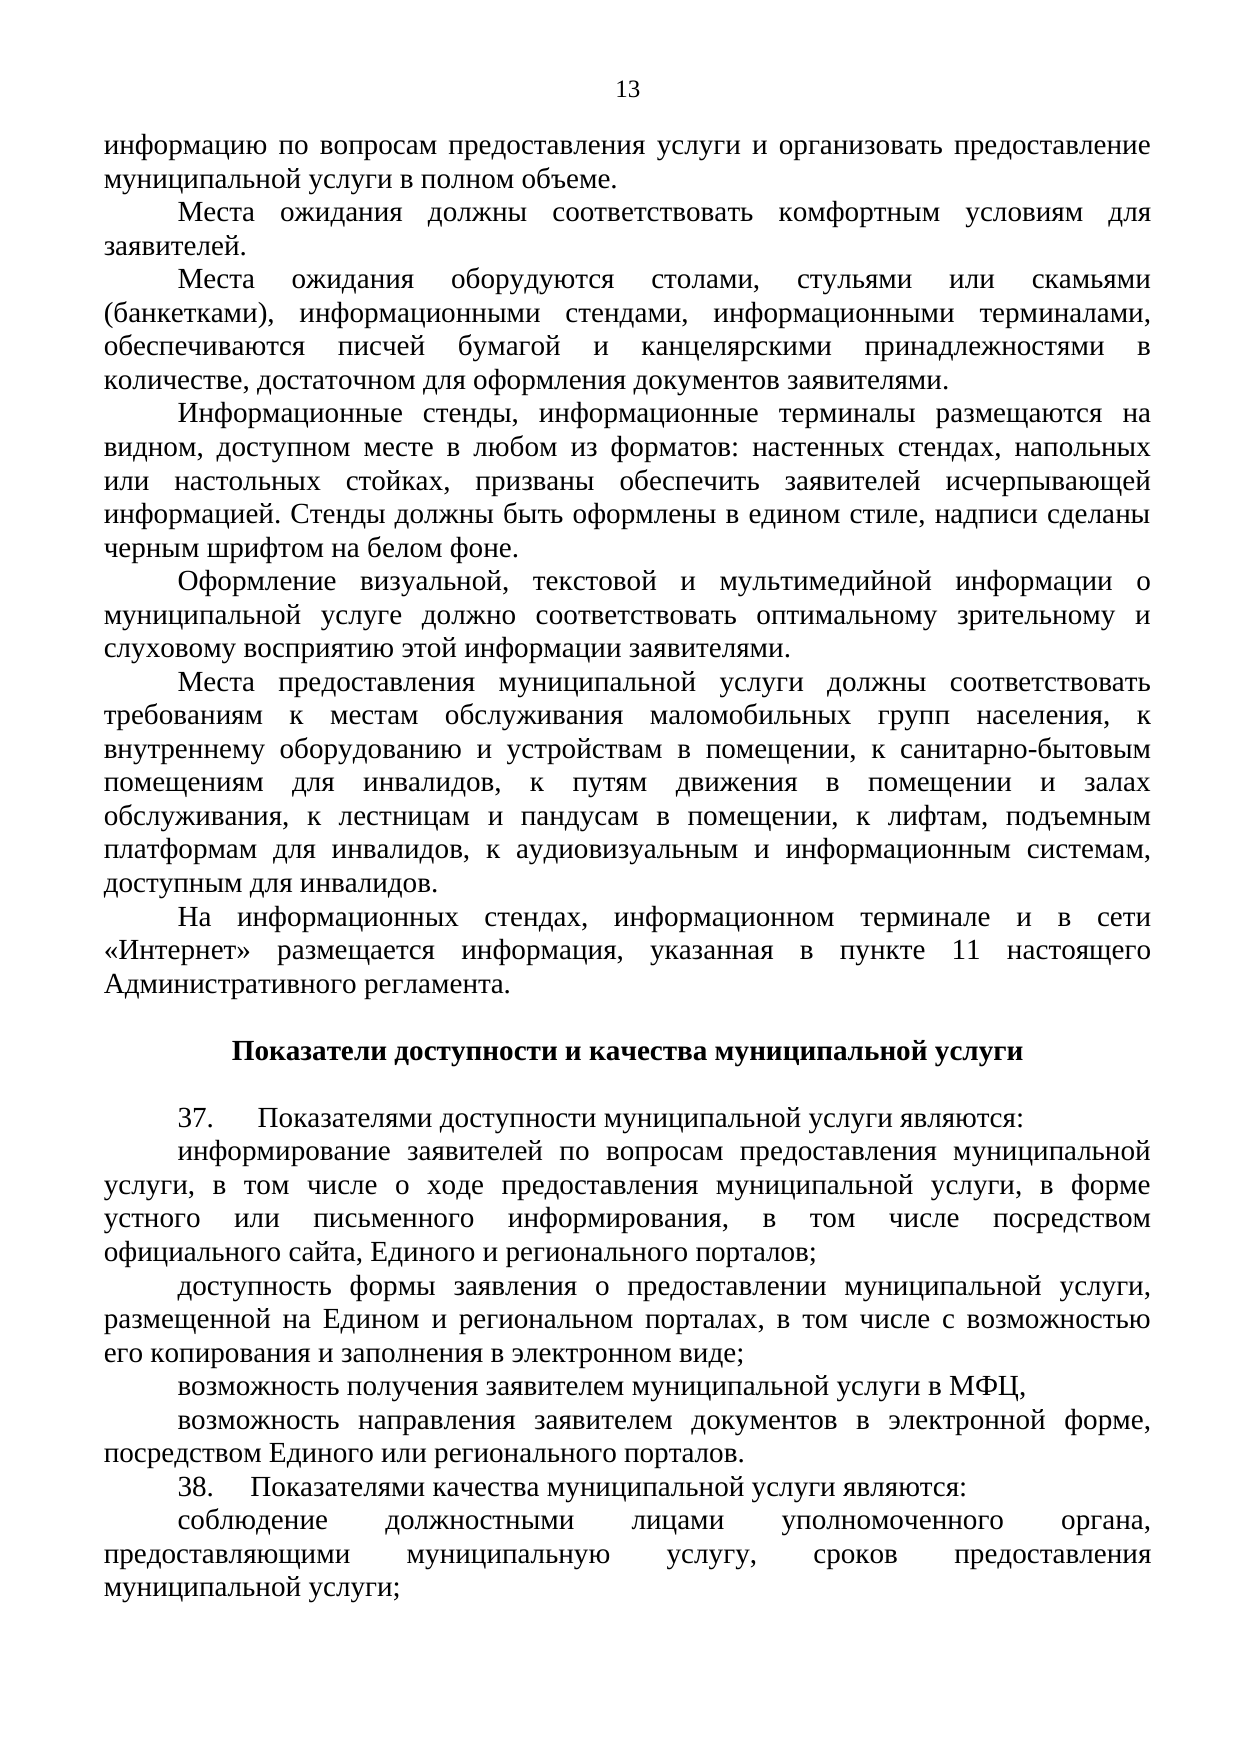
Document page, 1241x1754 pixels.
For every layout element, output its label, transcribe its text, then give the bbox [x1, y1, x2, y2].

text соблюдение должностными лицами уполномоченного органа, предоставляющими муниципальную услугу, сроков предоставления муниципальной услуги; [103, 1502, 1152, 1603]
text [103, 127, 1152, 194]
text информирование заявителей по вопросам предоставления муниципальной услуги, в том числе о ходе предоставления муниципальной услуги, в форме устного или письменного информирования, в том числе посредством официального сайта, Единого и регионального порталов; [103, 1133, 1152, 1268]
text 37. Показателями доступности муниципальной услуги являются: [103, 1100, 1152, 1133]
text Информационные стенды, информационные терминалы размещаются на видном, доступном месте в любом из форматов: настенных стендах, напольных или настольных стойках, призваны обеспечить заявителей исчерпывающей информацией. Стенды должны быть оформлены в едином стиле, надписи сделаны черным шрифтом на белом фоне. [103, 396, 1152, 563]
text На информационных стендах, информационном терминале и в сети «Интернет» размещается информация, указанная в пункте 11 настоящего Административного регламента. [103, 899, 1152, 999]
text Оформление визуальной, текстовой и мультимедийной информации о муниципальной услуге должно соответствовать оптимальному зрительному и слуховому восприятию этой информации заявителями. [103, 563, 1152, 664]
text 38. Показателями качества муниципальной услуги являются: [103, 1469, 1152, 1502]
text возможность направления заявителем документов в электронной форме, посредством Единого или регионального порталов. [103, 1402, 1152, 1469]
text Места ожидания должны соответствовать комфортным условиям для заявителей. [103, 194, 1152, 261]
text Места предоставления муниципальной услуги должны соответствовать требованиям к местам обслуживания маломобильных групп населения, к внутреннему оборудованию и устройствам в помещении, к санитарно-бытовым помещениям для инвалидов, к путям движения в помещении и залах обслуживания, к лестницам и пандусам в помещении, к лифтам, подъемным платформам для инвалидов, к аудиовизуальным и информационным системам, доступным для инвалидов. [103, 664, 1152, 899]
text доступность формы заявления о предоставлении муниципальной услуги, размещенной на Едином и региональном порталах, в том числе с возможностью его копирования и заполнения в электронном виде; [103, 1268, 1152, 1368]
text Места ожидания оборудуются столами, стульями или скамьями (банкетками), информационными стендами, информационными терминалами, обеспечиваются писчей бумагой и канцелярскими принадлежностями в количестве, достаточном для оформления документов заявителями. [103, 261, 1152, 396]
text возможность получения заявителем муниципальной услуги в МФЦ, [103, 1368, 1152, 1402]
text Показатели доступности и качества муниципальной услуги [103, 1033, 1152, 1066]
